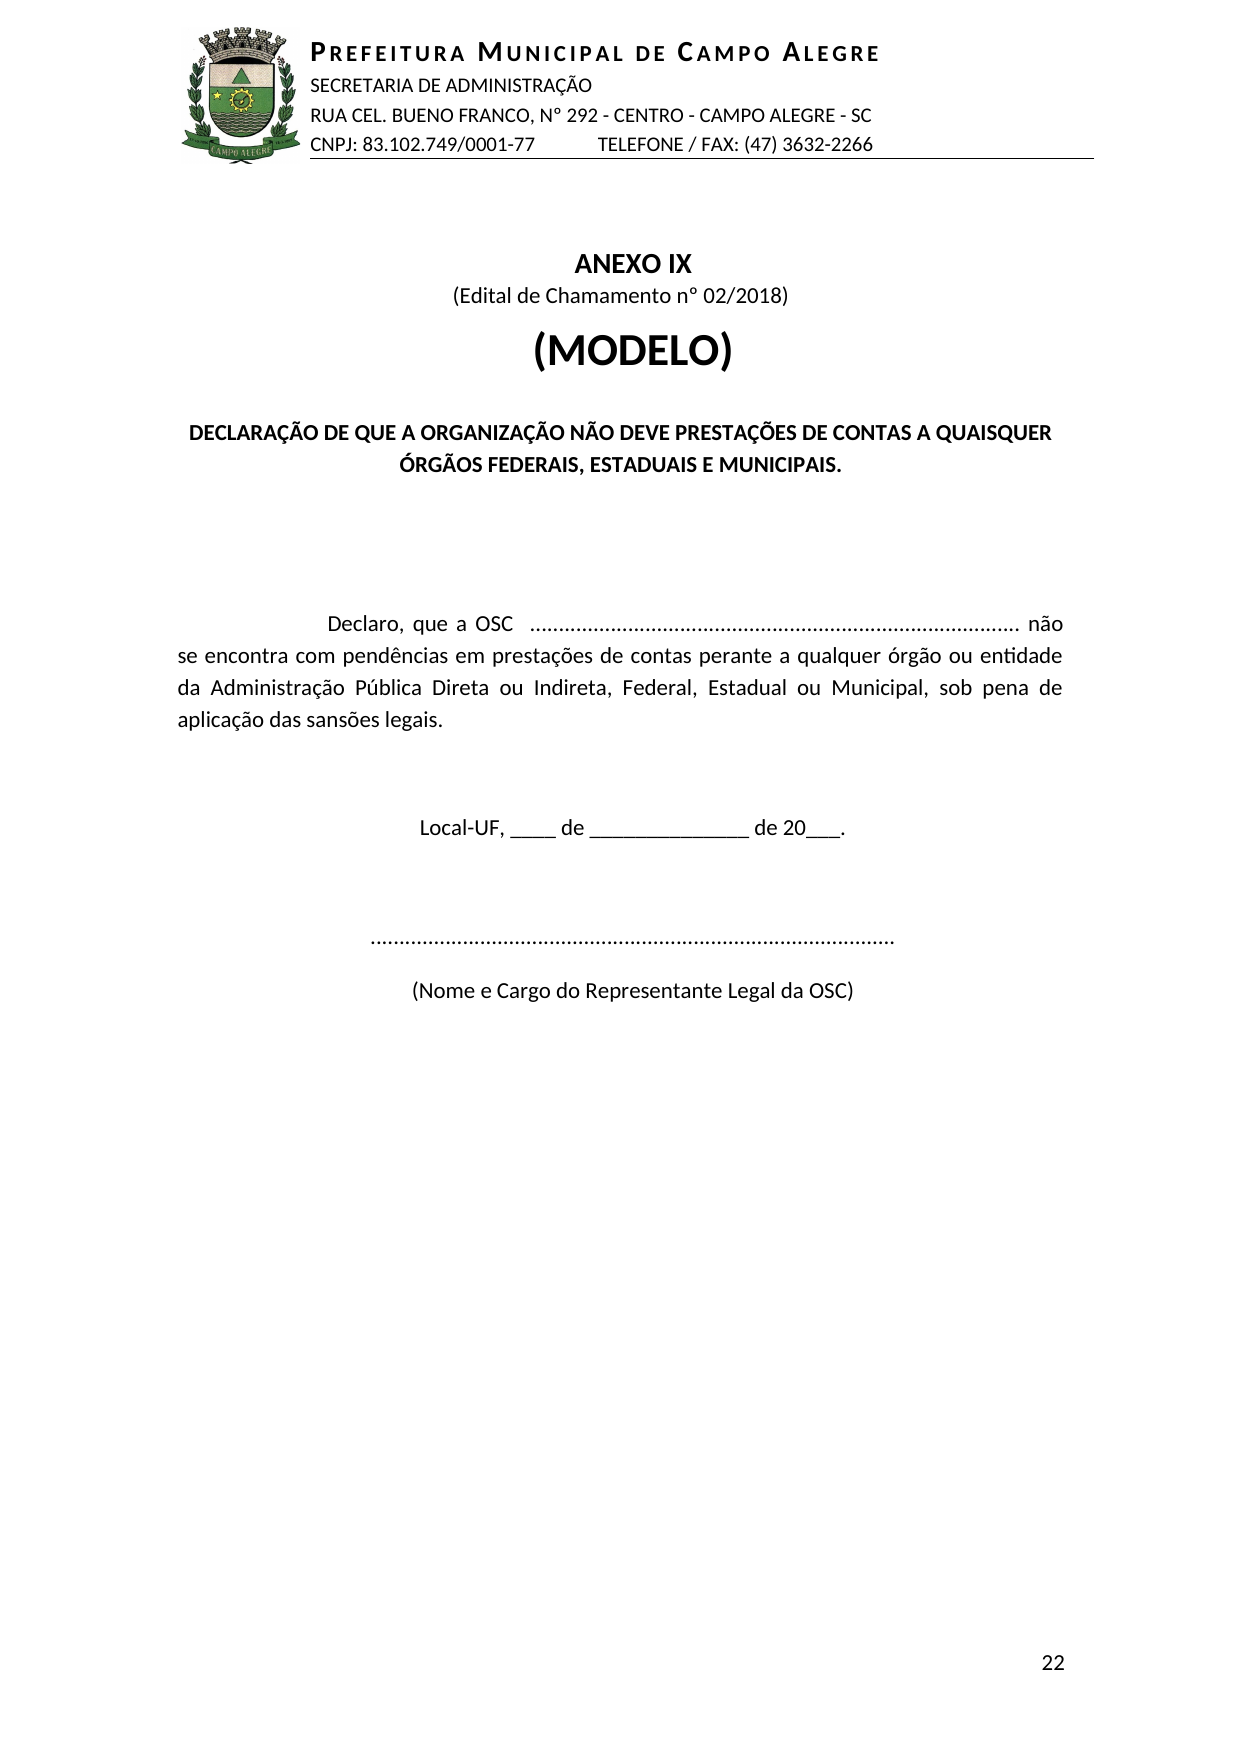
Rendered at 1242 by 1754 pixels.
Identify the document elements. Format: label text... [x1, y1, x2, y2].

text (MODELO) [177, 321, 1089, 377]
text ........................................................................................... [177, 922, 1089, 950]
text ANEXO IX [177, 245, 1089, 281]
text DECLARAÇÃO DE QUE A ORGANIZAÇÃO NÃO DEVE PRESTAÇÕES DE CONTAS A QUAISQUER ÓRGÃOS FEDERAIS, ESTADUAIS E MUNICIPAIS. [177, 418, 1064, 478]
text (Edital de Chamamento nº 02/2018) [177, 281, 1064, 309]
picture [181, 27, 300, 164]
text Local-UF, ____ de ______________ de 20___. [177, 813, 1089, 841]
text Declaro, que a OSC ..................................................................................... não se encontra com pendências em prestações de contas perante a qualquer órgão ou entidade da Administração Pública Direta ou Indireta, Federal, Estadual ou Municipal, sob pena de aplicação das sansões legais. [177, 609, 1064, 733]
text (Nome e Cargo do Representante Legal da OSC) [177, 976, 1089, 1004]
